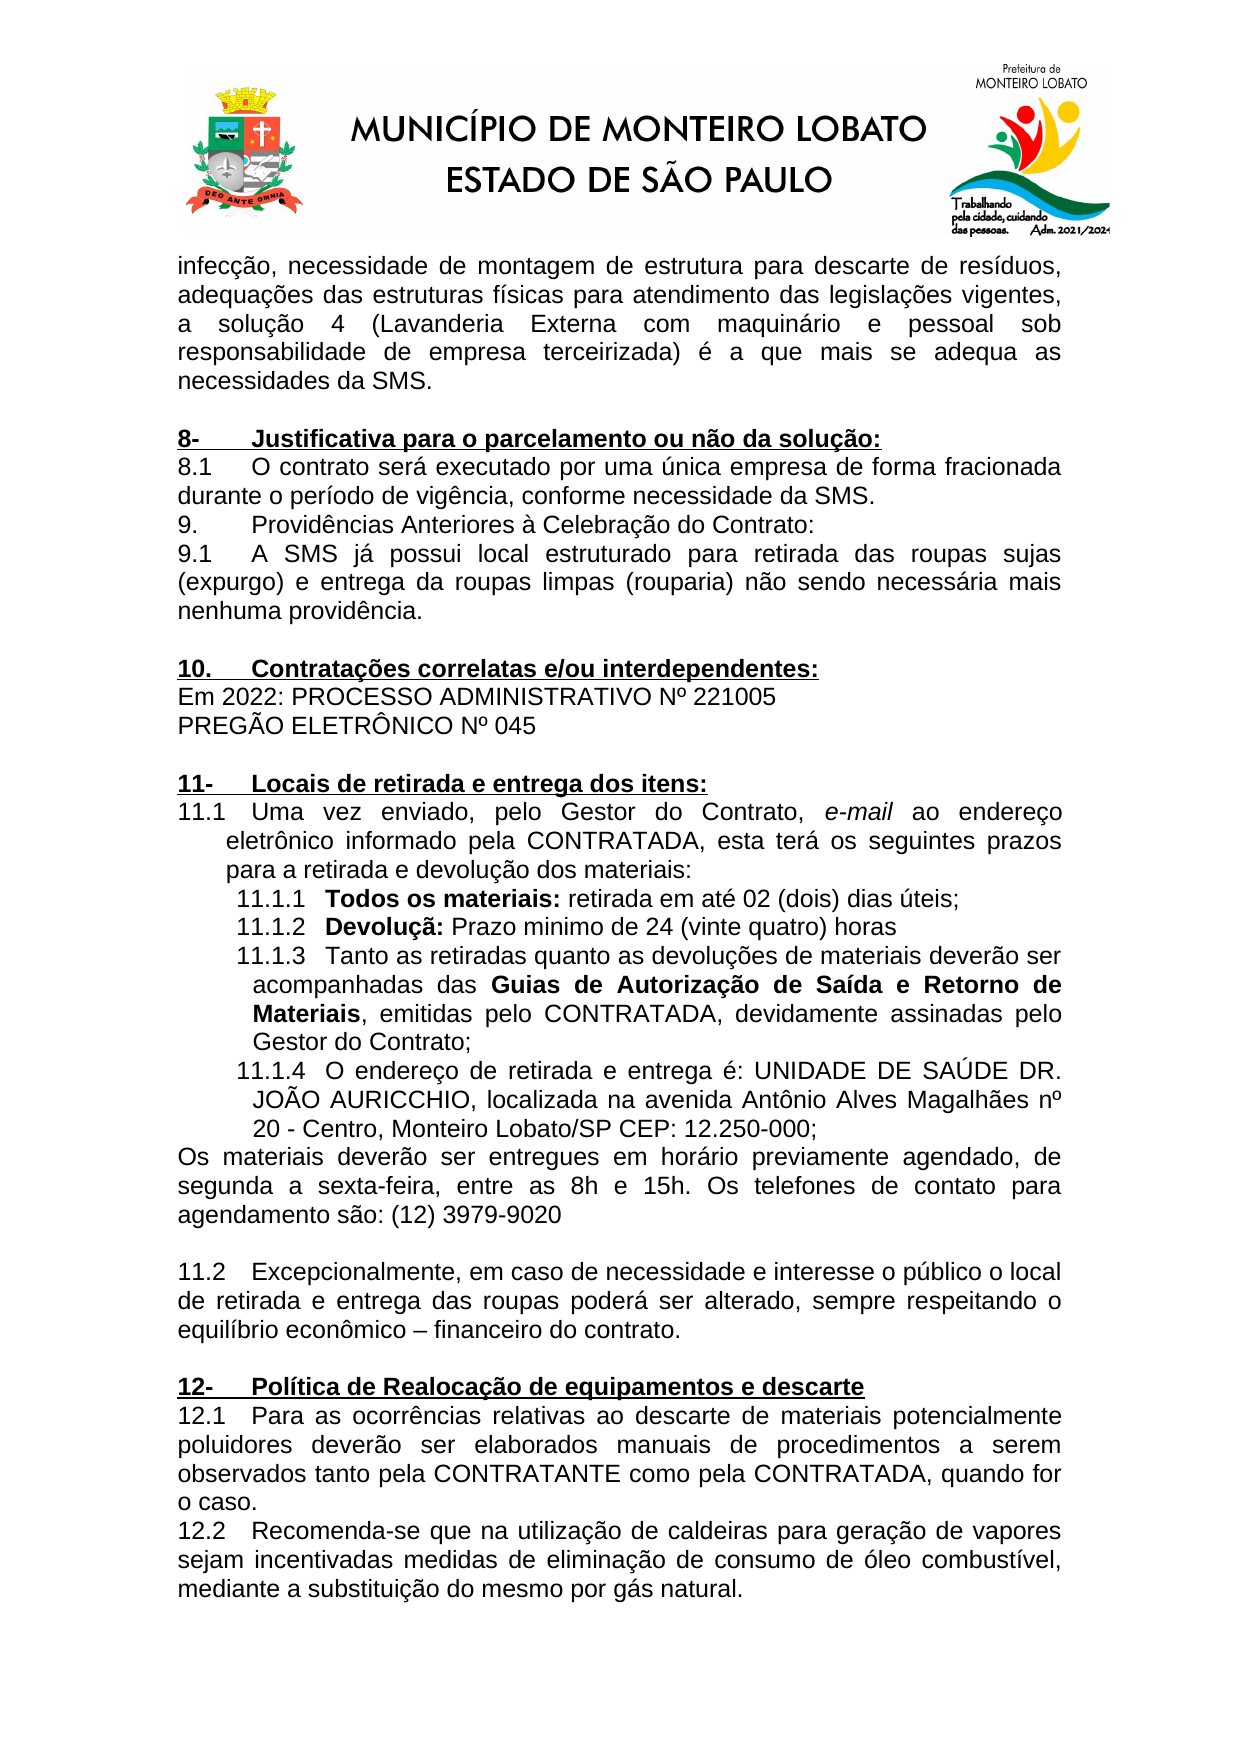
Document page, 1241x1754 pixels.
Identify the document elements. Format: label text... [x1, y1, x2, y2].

list Tanto as retiradas quanto as devoluções de materiais deverão ser acompanhadas das Guias de Autorização de Saída e Retorno de Materiais, emitidas pelo CONTRATADA, devidamente assinadas pelo Gestor do Contrato; [236, 941, 1063, 1056]
list Uma vez enviado, pelo Gestor do Contrato, e-mail ao endereço eletrônico informado pela CONTRATADA, esta terá os seguintes prazos para a retirada e devolução dos materiais: [177, 797, 1063, 884]
list O endereço de retirada e entrega é: UNIDADE DE SAÚDE DR. JOÃO AURICCHIO, localizada na avenida Antônio Alves Magalhães nº 20 - Centro, Monteiro Lobato/SP CEP: 12.250-000; [236, 1056, 1063, 1142]
text 9.1 A SMS já possui local estruturado para retirada das roupas sujas (expurgo) e entrega da roupas limpas (rouparia) não sendo necessária mais nenhuma providência. [177, 539, 1063, 625]
picture [184, 64, 1110, 236]
list Devoluçã: Prazo minimo de 24 (vinte quatro) horas [236, 912, 1063, 941]
text 8.1 O contrato será executado por uma única empresa de forma fracionada durante o período de vigência, conforme necessidade da SMS. [177, 452, 1063, 510]
list Todos os materiais: retirada em até 02 (dois) dias úteis; [236, 884, 1063, 912]
text 10. Contratações correlatas e/ou interdependentes: [177, 654, 1063, 682]
text 11.2 Excepcionalmente, em caso de necessidade e interesse o público o local de retirada e entrega das roupas poderá ser alterado, sempre respeitando o equilíbrio econômico – financeiro do contrato. [177, 1257, 1063, 1344]
text 9. Providências Anteriores à Celebração do Contrato: [177, 510, 1063, 539]
text 11- Locais de retirada e entrega dos itens: [177, 769, 1063, 797]
text 8- Justificativa para o parcelamento ou não da solução: [177, 424, 1063, 452]
text 12.1 Para as ocorrências relativas ao descarte de materiais potencialmente poluidores deverão ser elaborados manuais de procedimentos a serem observados tanto pela CONTRATANTE como pela CONTRATADA, quando for o caso. [177, 1401, 1063, 1516]
text Os materiais deverão ser entregues em horário previamente agendado, de segunda a sexta-feira, entre as 8h e 15h. Os telefones de contato para agendamento são: (12) 3979-9020 [177, 1142, 1063, 1229]
text 12.2 Recomenda-se que na utilização de caldeiras para geração de vapores sejam incentivadas medidas de eliminação de consumo de óleo combustível, mediante a substituição do mesmo por gás natural. [177, 1516, 1063, 1602]
text 12- Política de Realocação de equipamentos e descarte [177, 1372, 1063, 1401]
text Em 2022: PROCESSO ADMINISTRATIVO Nº 221005 [177, 682, 1063, 711]
text PREGÃO ELETRÔNICO Nº 045 [177, 711, 1063, 740]
